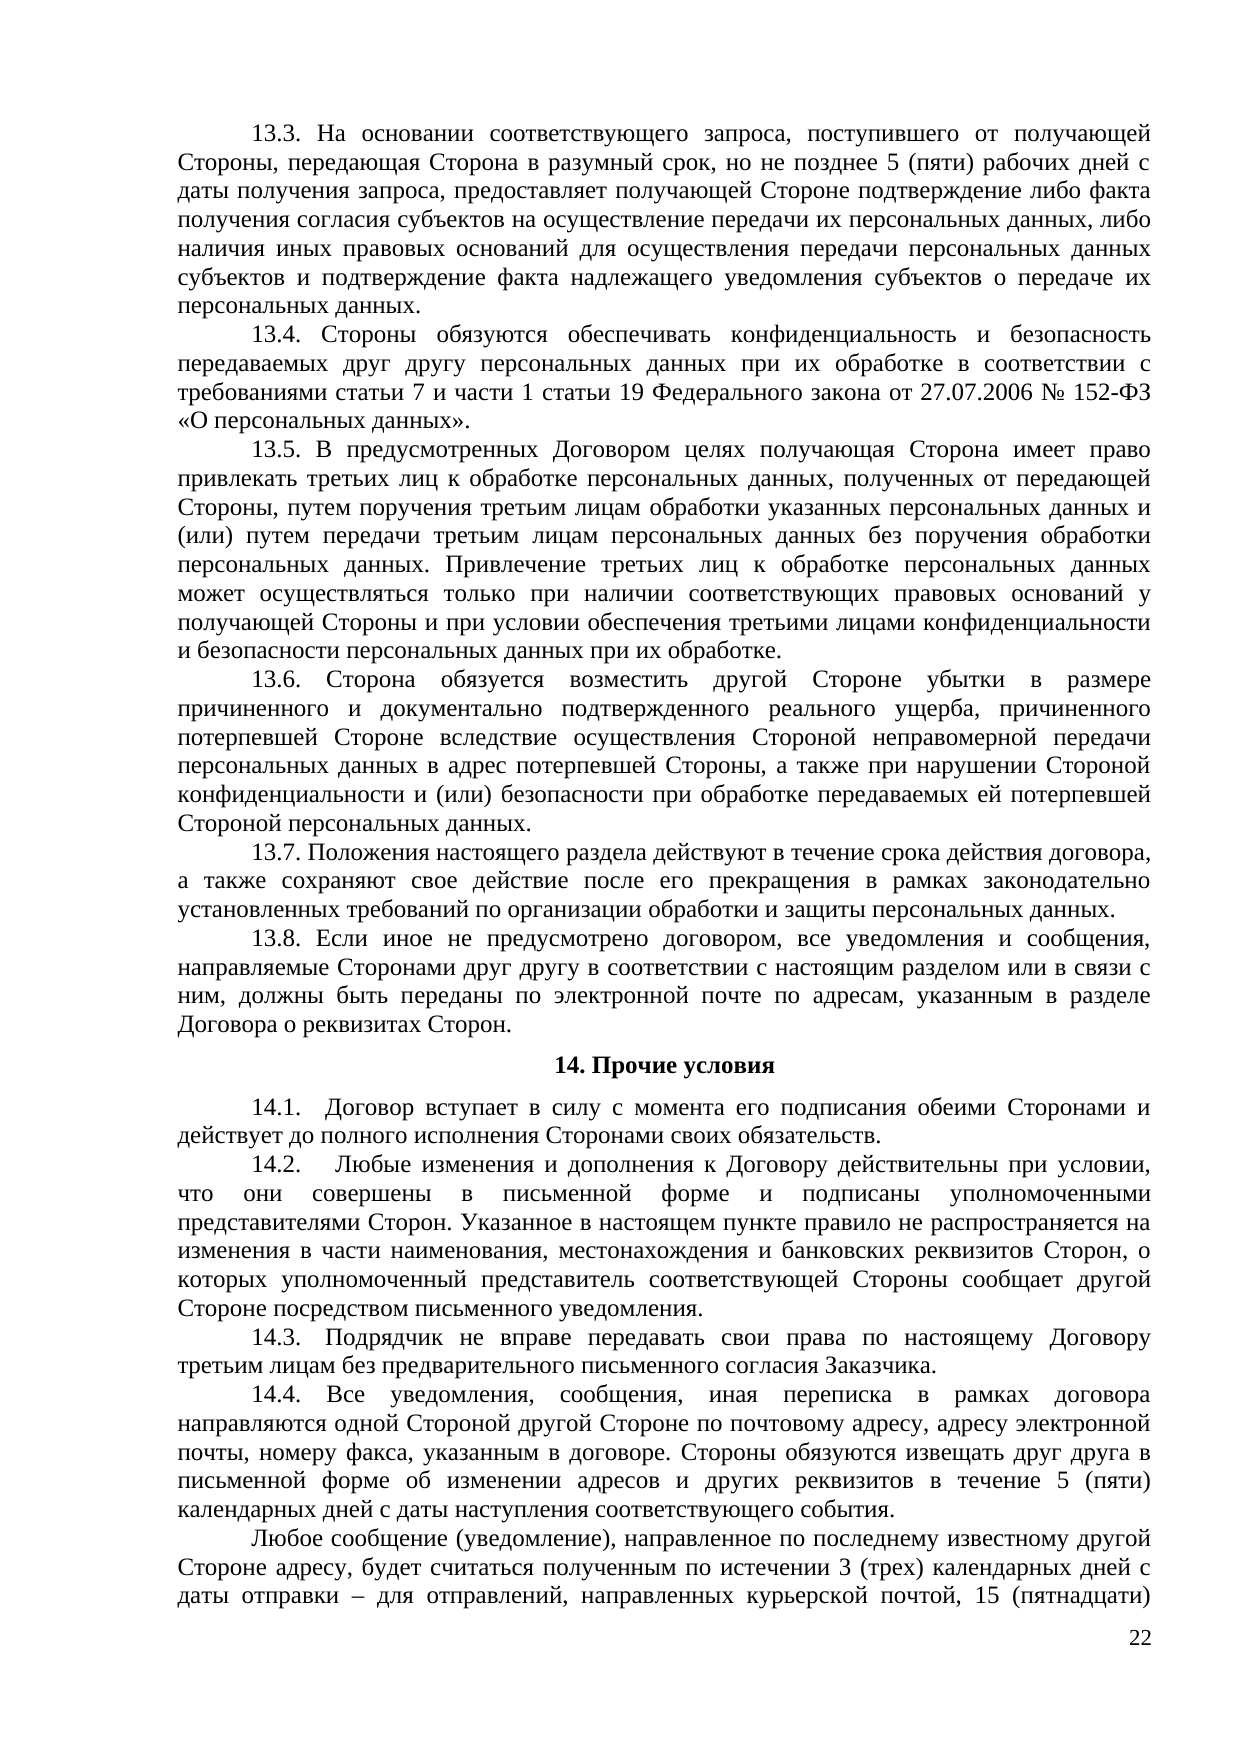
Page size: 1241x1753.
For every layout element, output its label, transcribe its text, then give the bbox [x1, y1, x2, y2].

text 13.8. Если иное не предусмотрено договором, все уведомления и сообщения, направляемые Сторонами друг другу в соответствии с настоящим разделом или в связи с ним, должны быть переданы по электронной почте по адресам, указанным в разделе Договора о реквизитах Сторон. [177, 923, 1152, 1038]
text 13.6. Сторона обязуется возместить другой Стороне убытки в размере причиненного и документально подтвержденного реального ущерба, причиненного потерпевшей Стороне вследствие осуществления Стороной неправомерной передачи персональных данных в адрес потерпевшей Стороны, а также при нарушении Стороной конфиденциальности и (или) безопасности при обработке передаваемых ей потерпевшей Стороной персональных данных. [177, 664, 1152, 837]
text 13.7. Положения настоящего раздела действуют в течение срока действия договора, а также сохраняют свое действие после его прекращения в рамках законодательно установленных требований по организации обработки и защиты персональных данных. [177, 837, 1152, 923]
text 14. Прочие условия [177, 1051, 1152, 1079]
text 14.1. Договор вступает в силу с момента его подписания обеими Сторонами и действует до полного исполнения Сторонами своих обязательств. [177, 1092, 1152, 1149]
text 14.4. Все уведомления, сообщения, иная переписка в рамках договора направляются одной Стороной другой Стороне по почтовому адресу, адресу электронной почты, номеру факса, указанным в договоре. Стороны обязуются извещать друг друга в письменной форме об изменении адресов и других реквизитов в течение 5 (пяти) календарных дней с даты наступления соответствующего события. [177, 1379, 1152, 1523]
text 14.3. Подрядчик не вправе передавать свои права по настоящему Договору третьим лицам без предварительного письменного согласия Заказчика. [177, 1322, 1152, 1379]
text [177, 1523, 1152, 1609]
text 13.4. Стороны обязуются обеспечивать конфиденциальность и безопасность передаваемых друг другу персональных данных при их обработке в соответствии с требованиями статьи 7 и части 1 статьи 19 Федерального закона от 27.07.2006 № 152-ФЗ «О персональных данных». [177, 319, 1152, 434]
text 13.3. На основании соответствующего запроса, поступившего от получающей Стороны, передающая Сторона в разумный срок, но не позднее 5 (пяти) рабочих дней с даты получения запроса, предоставляет получающей Стороне подтверждение либо факта получения согласия субъектов на осуществление передачи их персональных данных, либо наличия иных правовых оснований для осуществления передачи персональных данных субъектов и подтверждение факта надлежащего уведомления субъектов о передаче их персональных данных. [177, 118, 1152, 319]
text 14.2. Любые изменения и дополнения к Договору действительны при условии, что они совершены в письменной форме и подписаны уполномоченными представителями Сторон. Указанное в настоящем пункте правило не распространяется на изменения в части наименования, местонахождения и банковских реквизитов Сторон, о которых уполномоченный представитель соответствующей Стороны сообщает другой Стороне посредством письменного уведомления. [177, 1149, 1152, 1322]
text 13.5. В предусмотренных Договором целях получающая Сторона имеет право привлекать третьих лиц к обработке персональных данных, полученных от передающей Стороны, путем поручения третьим лицам обработки указанных персональных данных и (или) путем передачи третьим лицам персональных данных без поручения обработки персональных данных. Привлечение третьих лиц к обработке персональных данных может осуществляться только при наличии соответствующих правовых оснований у получающей Стороны и при условии обеспечения третьими лицами конфиденциальности и безопасности персональных данных при их обработке. [177, 434, 1152, 664]
